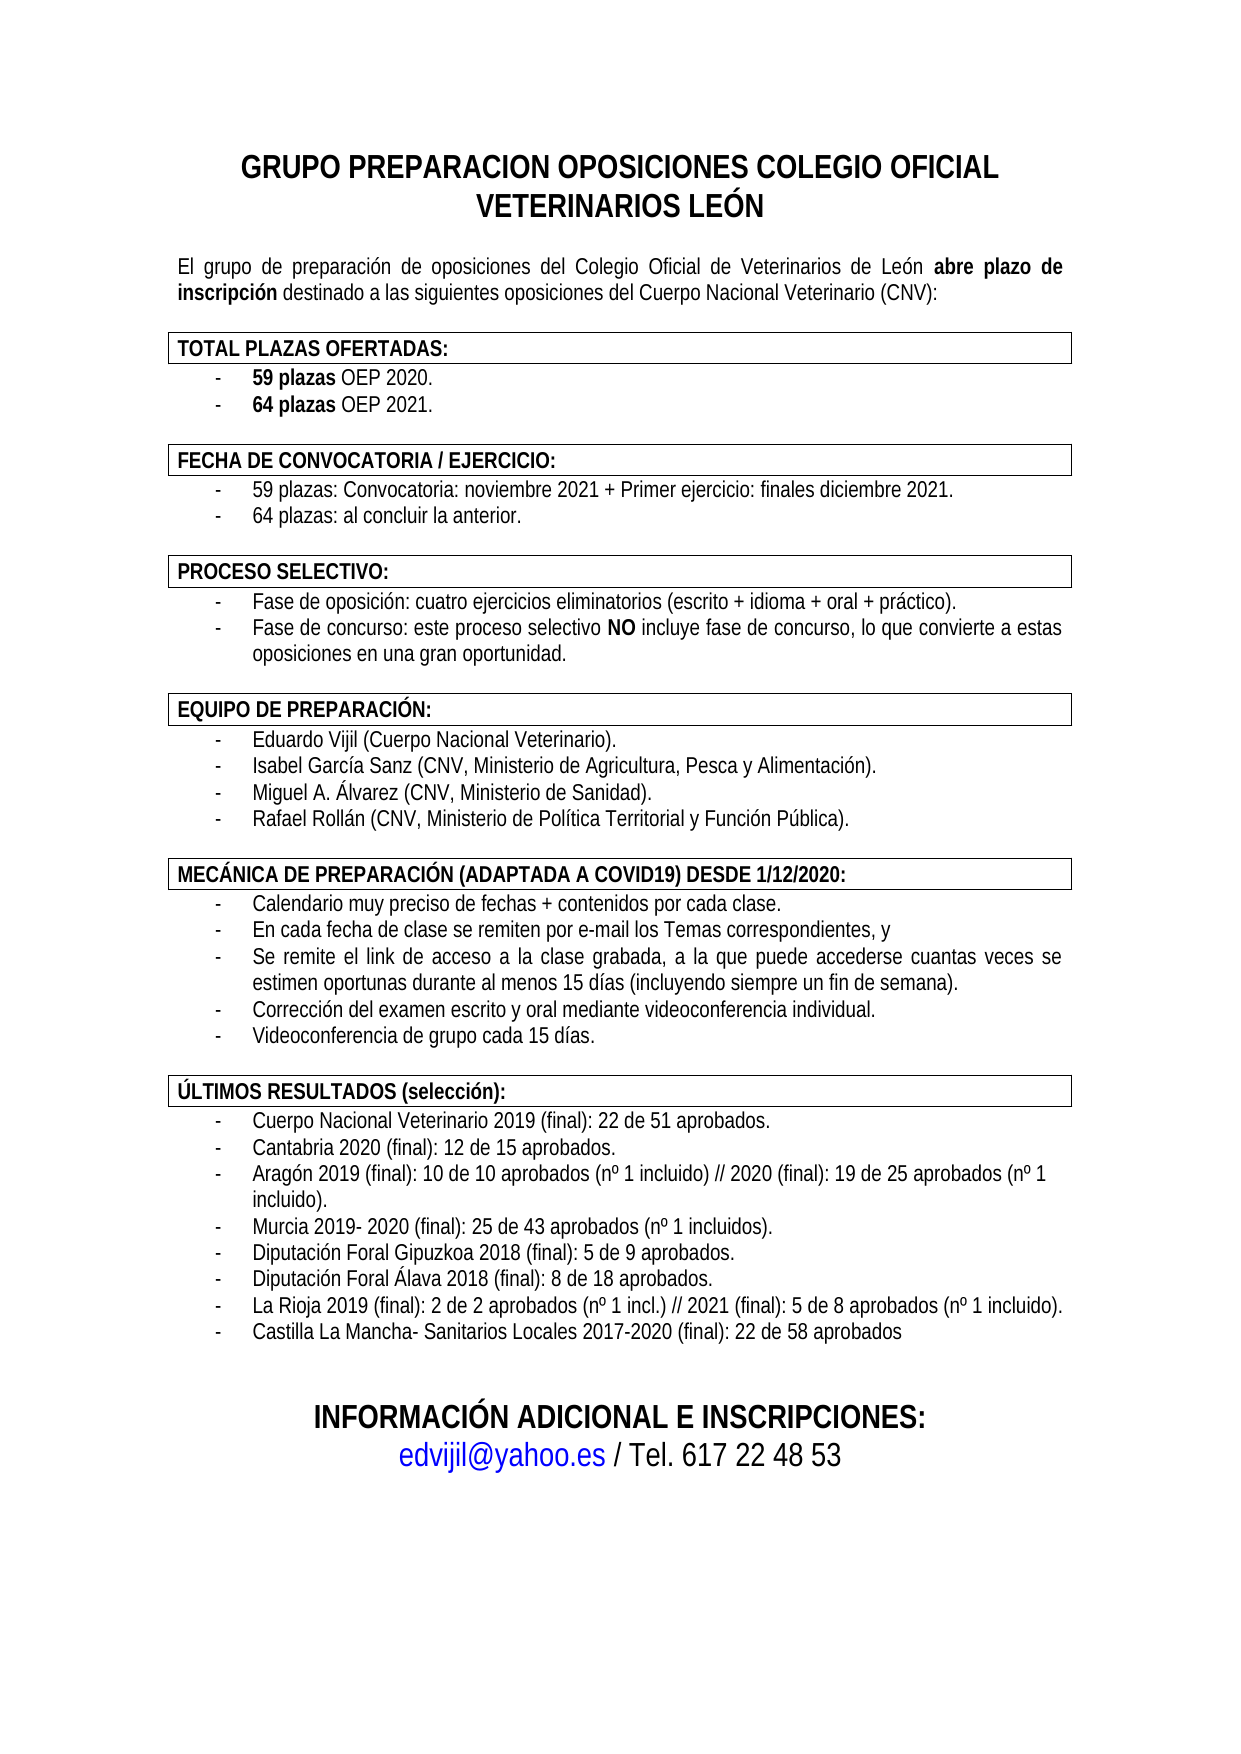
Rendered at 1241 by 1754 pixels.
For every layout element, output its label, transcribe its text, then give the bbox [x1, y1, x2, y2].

text GRUPO PREPARACION OPOSICIONES COLEGIO OFICIAL VETERINARIOS LEÓN [177, 148, 1063, 224]
list Corrección del examen escrito y oral mediante videoconferencia individual. [215, 996, 1063, 1022]
text ÚLTIMOS RESULTADOS (selección): [169, 1076, 1071, 1106]
list Isabel García Sanz (CNV, Ministerio de Agricultura, Pesca y Alimentación). [215, 752, 1063, 778]
list Castilla La Mancha- Sanitarios Locales 2017-2020 (final): 22 de 58 aprobados [215, 1318, 1063, 1344]
text TOTAL PLAZAS OFERTADAS: [169, 333, 1071, 363]
text edvijil@yahoo.es / Tel. 617 22 48 53 [177, 1435, 1063, 1473]
text El grupo de preparación de oposiciones del Colegio Oficial de Veterinarios de León abre plazo de inscripción destinado a las siguientes oposiciones del Cuerpo Nacional Veterinario (CNV): [177, 253, 1063, 305]
list Cantabria 2020 (final): 12 de 15 aprobados. [215, 1133, 1063, 1160]
list Diputación Foral Álava 2018 (final): 8 de 18 aprobados. [215, 1265, 1063, 1292]
text EQUIPO DE PREPARACIÓN: [169, 694, 1071, 725]
list Cuerpo Nacional Veterinario 2019 (final): 22 de 51 aprobados. [215, 1107, 1063, 1133]
list Fase de concurso: este proceso selectivo NO incluye fase de concurso, lo que convierte a estas oposiciones en una gran oportunidad. [215, 614, 1063, 667]
list 59 plazas: Convocatoria: noviembre 2021 + Primer ejercicio: finales diciembre 2021. [215, 476, 1063, 502]
list Rafael Rollán (CNV, Ministerio de Política Territorial y Función Pública). [215, 805, 1063, 831]
list La Rioja 2019 (final): 2 de 2 aprobados (nº 1 incl.) // 2021 (final): 5 de 8 aprobados (nº 1 incluido). [215, 1292, 1063, 1318]
text INFORMACIÓN ADICIONAL E INSCRIPCIONES: [177, 1397, 1063, 1435]
text FECHA DE CONVOCATORIA / EJERCICIO: [169, 445, 1071, 475]
list 64 plazas: al concluir la anterior. [215, 502, 1063, 529]
text MECÁNICA DE PREPARACIÓN (ADAPTADA A COVID19) DESDE 1/12/2020: [169, 859, 1071, 889]
text PROCESO SELECTIVO: [169, 556, 1071, 587]
list Miguel A. Álvarez (CNV, Ministerio de Sanidad). [215, 778, 1063, 805]
list Eduardo Vijil (Cuerpo Nacional Veterinario). [215, 726, 1063, 752]
list 64 plazas OEP 2021. [215, 391, 1063, 417]
list Se remite el link de acceso a la clase grabada, a la que puede accederse cuantas veces se estimen oportunas durante al menos 15 días (incluyendo siempre un fin de semana). [215, 943, 1063, 996]
list En cada fecha de clase se remiten por e-mail los Temas correspondientes, y [215, 916, 1063, 943]
list Videoconferencia de grupo cada 15 días. [215, 1022, 1063, 1048]
list 59 plazas OEP 2020. [215, 364, 1063, 391]
list Fase de oposición: cuatro ejercicios eliminatorios (escrito + idioma + oral + práctico). [215, 588, 1063, 614]
list Aragón 2019 (final): 10 de 10 aprobados (nº 1 incluido) // 2020 (final): 19 de 25 aprobados (nº 1 incluido). [215, 1160, 1063, 1213]
list Calendario muy preciso de fechas + contenidos por cada clase. [215, 890, 1063, 916]
list Murcia 2019- 2020 (final): 25 de 43 aprobados (nº 1 incluidos). [215, 1213, 1063, 1239]
list Diputación Foral Gipuzkoa 2018 (final): 5 de 9 aprobados. [215, 1239, 1063, 1265]
